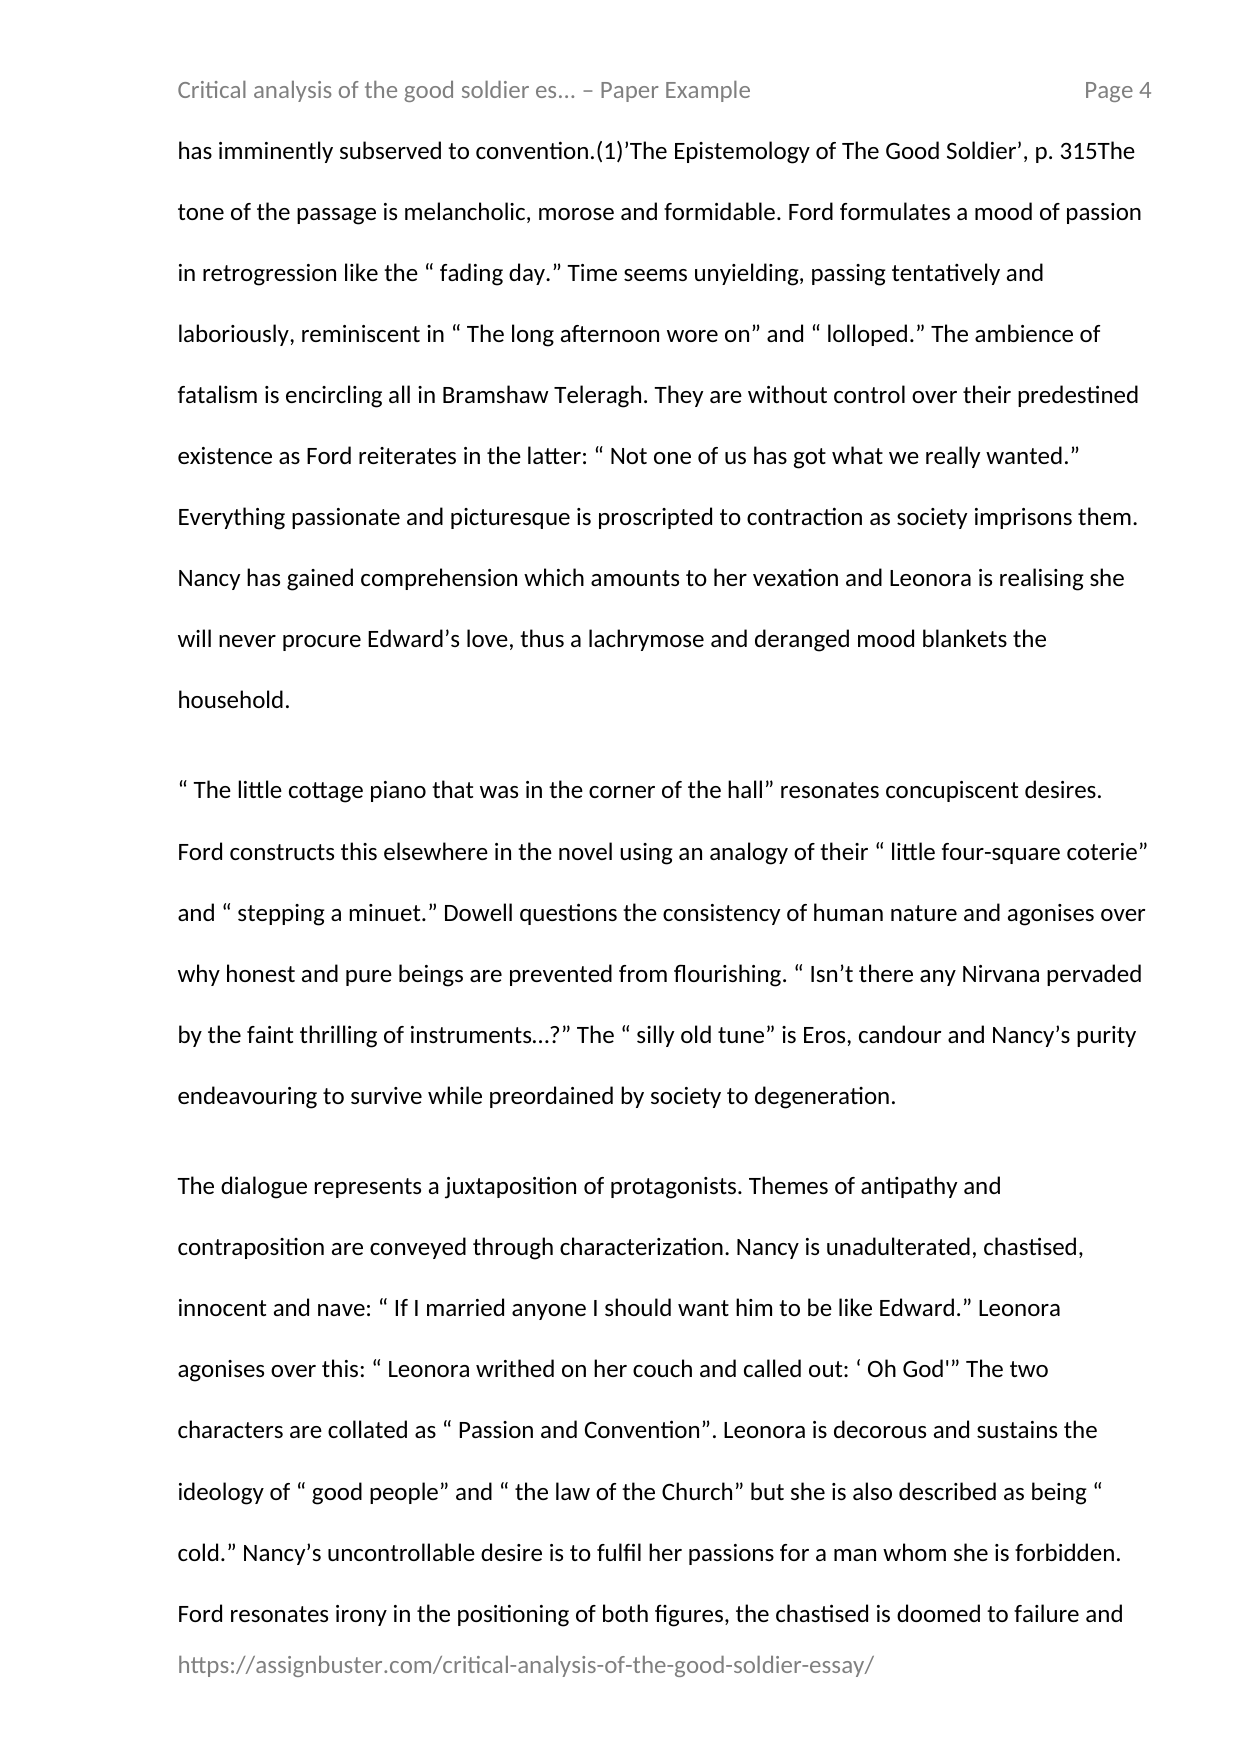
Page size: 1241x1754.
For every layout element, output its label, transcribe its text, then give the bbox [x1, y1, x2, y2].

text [177, 1170, 1152, 1628]
text “ The little cottage piano that was in the corner of the hall” resonates concupiscent desires. Ford constructs this elsewhere in the novel using an analogy of their “ little four-square coterie” and “ stepping a minuet.” Dowell questions the consistency of human nature and agonises over why honest and pure beings are prevented from flourishing. “ Isn’t there any Nirvana pervaded by the faint thrilling of instruments…?” The “ silly old tune” is Eros, candour and Nancy’s purity endeavouring to survive while preordained by society to degeneration. [177, 775, 1152, 1110]
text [177, 135, 1152, 715]
